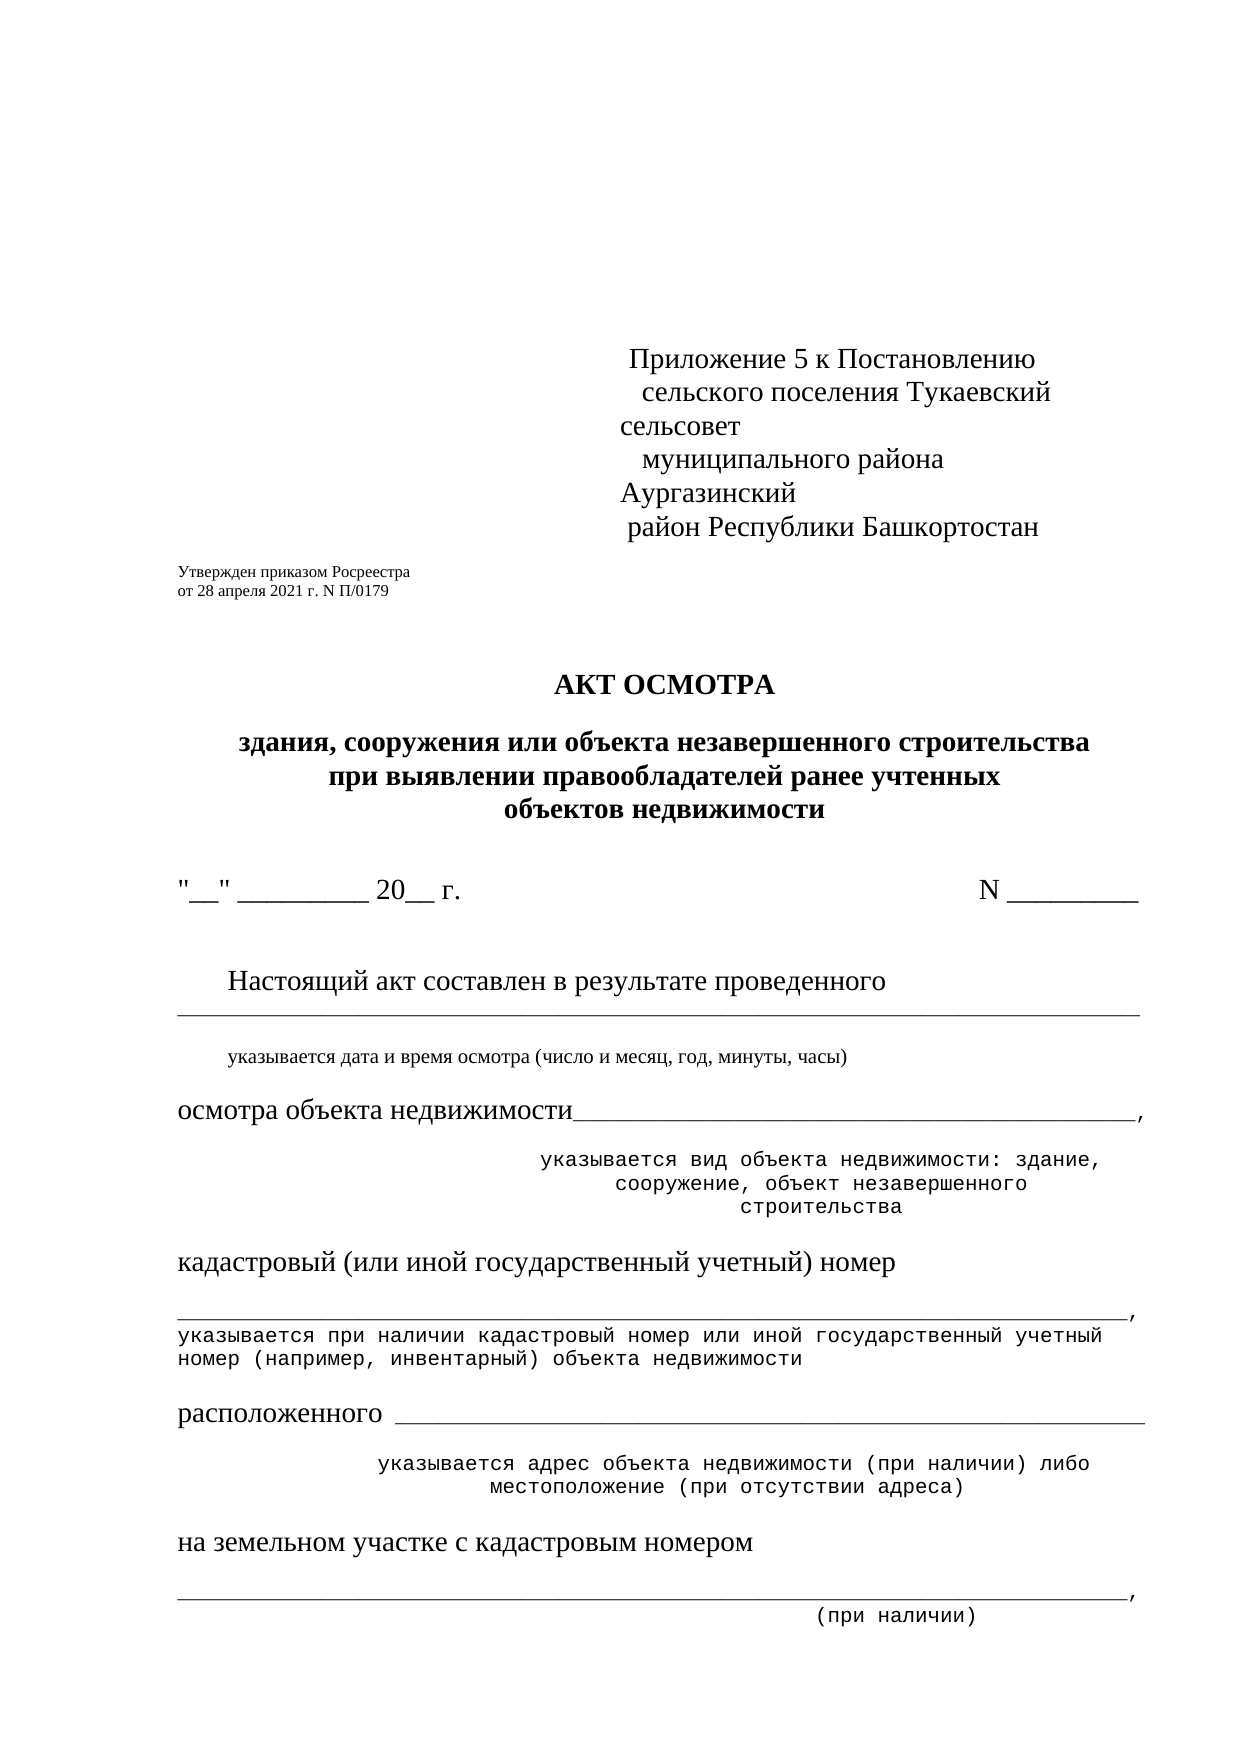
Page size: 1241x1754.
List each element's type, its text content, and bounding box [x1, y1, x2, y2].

text на земельном участке с кадастровым номером [177, 1524, 1152, 1557]
text от 28 апреля 2021 г. N П/0179 [177, 581, 1152, 600]
text указывается адрес объекта недвижимости (при наличии) либо [177, 1453, 1152, 1476]
text осмотра объекта недвижимости_____________________________________________, [177, 1092, 1152, 1126]
text Настоящий акт составлен в результате проведенного _____________________________________________________________________________ [177, 963, 1152, 1020]
text ____________________________________________________________________________, [177, 1581, 1152, 1604]
text муниципального района Аургазинский [576, 442, 1152, 509]
text указывается при наличии кадастровый номер или иной государственный учетный номер (например, инвентарный) объекта недвижимости [177, 1325, 1152, 1372]
text АКТ ОСМОТРА [177, 667, 1152, 700]
text сооружение, объект незавершенного [177, 1173, 1152, 1197]
text строительства [177, 1197, 1152, 1220]
text здания, сооружения или объекта незавершенного строительства [177, 724, 1152, 758]
text Утвержден приказом Росреестра [177, 561, 1152, 581]
text кадастровый (или иной государственный учетный) номер [177, 1244, 1152, 1277]
text район Республики Башкортостан [576, 509, 1152, 542]
text местоположение (при отсутствии адреса) [177, 1476, 1152, 1500]
text Приложение 5 к Постановлению [177, 341, 1152, 374]
text расположенного ____________________________________________________________ [177, 1396, 1152, 1429]
text "__" _________ 20__ г. N _________ [177, 872, 1152, 906]
text (при наличии) [177, 1604, 1152, 1628]
text при выявлении правообладателей ранее учтенных [177, 758, 1152, 792]
text объектов недвижимости [177, 792, 1152, 825]
text указывается дата и время осмотра (число и месяц, год, минуты, часы) [177, 1044, 1152, 1068]
text ____________________________________________________________________________, [177, 1301, 1152, 1325]
text сельского поселения Тукаевский сельсовет [177, 374, 1152, 442]
text указывается вид объекта недвижимости: здание, [177, 1149, 1152, 1173]
